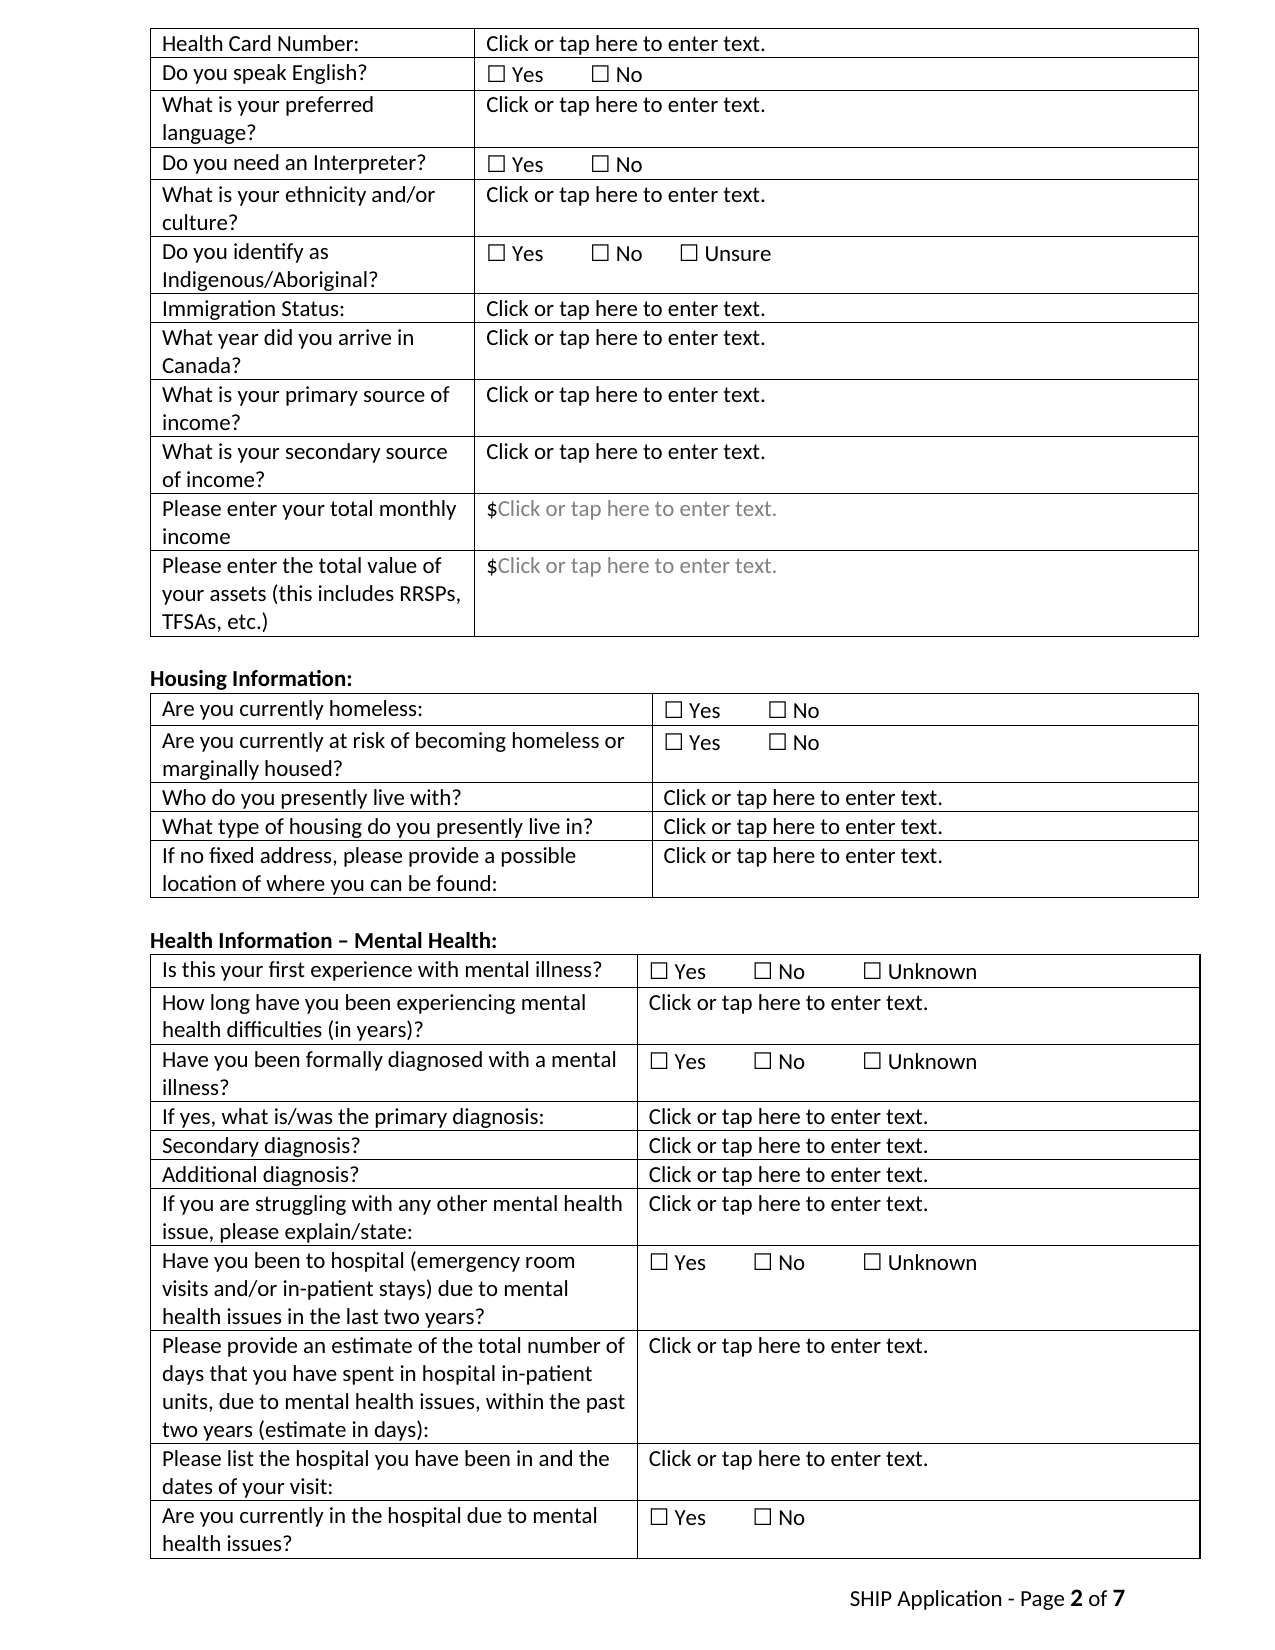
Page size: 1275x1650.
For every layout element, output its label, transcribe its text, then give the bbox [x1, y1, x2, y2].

table_cell Do you speak English? [151, 58, 474, 89]
table_cell Yes No Unknown [638, 1246, 1199, 1330]
table_cell Are you currently in the hospital due to mental health issues? [151, 1501, 637, 1557]
table_cell $ [475, 551, 1198, 636]
table_cell Please enter your total monthly income [151, 494, 474, 550]
text Health Information – Mental Health: [150, 926, 1125, 954]
table_cell Yes No Unsure [475, 237, 1198, 293]
table_cell Secondary diagnosis? [151, 1131, 637, 1159]
table_cell Please enter the total value of your assets (this includes RRSPs, TFSAs, etc.) [151, 551, 474, 636]
table_cell Yes No [638, 1501, 1199, 1557]
table_cell Do you identify as Indigenous/Aboriginal? [151, 237, 474, 293]
table_header Yes No [653, 694, 1198, 725]
table_cell $ [475, 494, 1198, 550]
table_cell Additional diagnosis? [151, 1160, 637, 1188]
table_header Are you currently homeless: [151, 694, 652, 725]
table_cell Please list the hospital you have been in and the dates of your visit: [151, 1444, 637, 1500]
table_cell If yes, what is/was the primary diagnosis: [151, 1102, 637, 1130]
table_cell What type of housing do you presently live in? [151, 812, 652, 840]
table_cell Have you been formally diagnosed with a mental illness? [151, 1045, 637, 1101]
table_cell What is your ethnicity and/or culture? [151, 180, 474, 236]
table_cell Do you need an Interpreter? [151, 148, 474, 179]
table_cell What is your primary source of income? [151, 380, 474, 436]
table_header Is this your first experience with mental illness? [151, 955, 637, 987]
text Housing Information: [150, 664, 1125, 693]
table_cell Who do you presently live with? [151, 783, 652, 811]
table_cell Yes No [475, 148, 1198, 179]
table_cell What is your preferred language? [151, 91, 474, 147]
table_cell What year did you arrive in Canada? [151, 323, 474, 379]
table_cell Yes No [653, 726, 1198, 782]
table_cell If no fixed address, please provide a possible location of where you can be found: [151, 841, 652, 897]
table_cell Yes No [475, 58, 1198, 89]
table_cell Are you currently at risk of becoming homeless or marginally housed? [151, 726, 652, 782]
table_cell How long have you been experiencing mental health difficulties (in years)? [151, 988, 637, 1044]
table_cell What is your secondary source of income? [151, 437, 474, 493]
table_cell Health Card Number: [151, 29, 474, 57]
table_cell Have you been to hospital (emergency room visits and/or in-patient stays) due to mental health issues in the last two years? [151, 1246, 637, 1330]
table_cell Please provide an estimate of the total number of days that you have spent in hospital in-patient units, due to mental health issues, within the past two years (estimate in days): [151, 1331, 637, 1443]
table_cell Yes No Unknown [638, 1045, 1199, 1101]
table_header Yes No Unknown [638, 955, 1199, 987]
table_cell If you are struggling with any other mental health issue, please explain/state: [151, 1189, 637, 1245]
table_cell Immigration Status: [151, 294, 474, 322]
